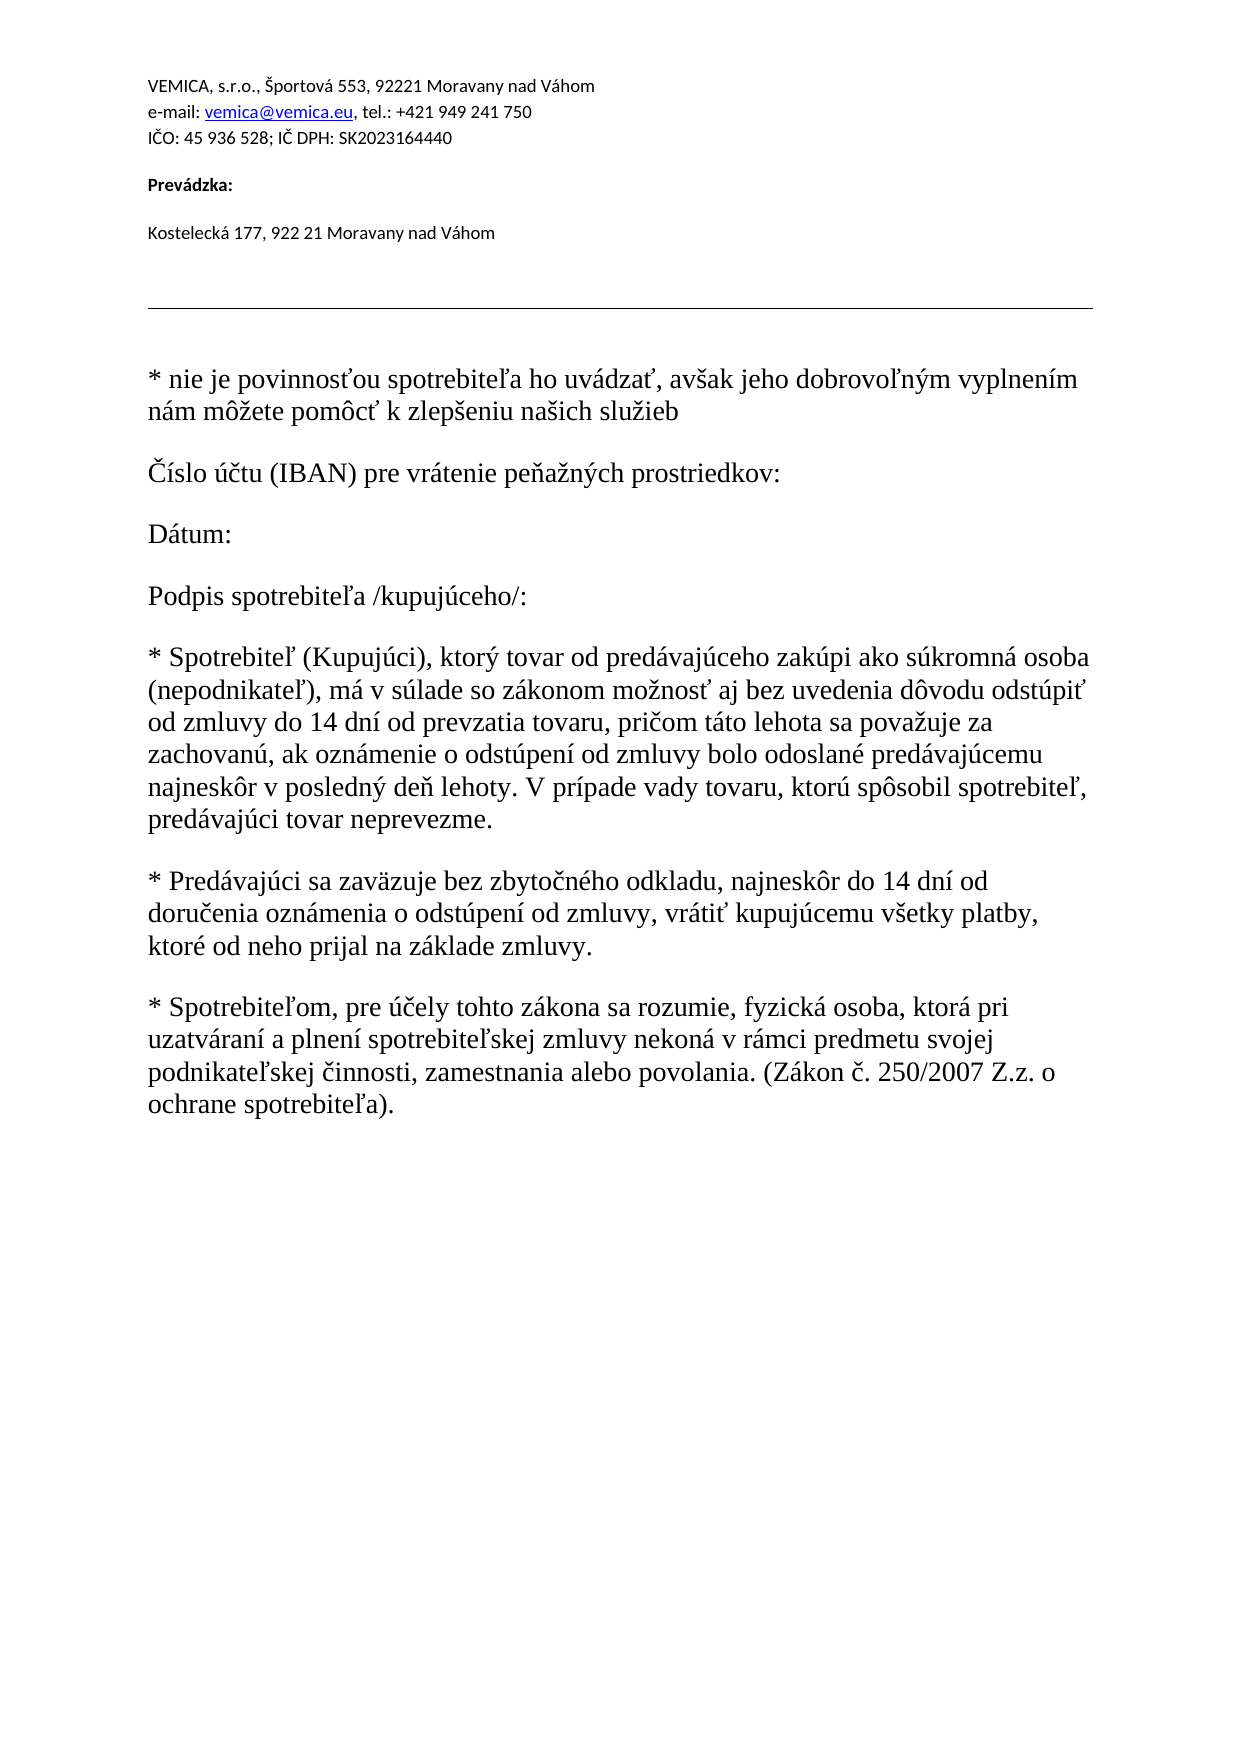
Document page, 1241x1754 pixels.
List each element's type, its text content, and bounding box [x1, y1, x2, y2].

text * Spotrebiteľom, pre účely tohto zákona sa rozumie, fyzická osoba, ktorá pri uzatváraní a plnení spotrebiteľskej zmluvy nekoná v rámci predmetu svojej podnikateľskej činnosti, zamestnania alebo povolania. (Zákon č. 250/2007 Z.z. o ochrane spotrebiteľa). [148, 990, 1093, 1120]
text * nie je povinnosťou spotrebiteľa ho uvádzať, avšak jeho dobrovoľným vyplnením nám môžete pomôcť k zlepšeniu našich služieb [148, 362, 1093, 426]
text Číslo účtu (IBAN) pre vrátenie peňažných prostriedkov: [148, 456, 1093, 488]
text Podpis spotrebiteľa /kupujúceho/: [148, 579, 1093, 611]
text * Spotrebiteľ (Kupujúci), ktorý tovar od predávajúceho zakúpi ako súkromná osoba (nepodnikateľ), má v súlade so zákonom možnosť aj bez uvedenia dôvodu odstúpiť od zmluvy do 14 dní od prevzatia tovaru, pričom táto lehota sa považuje za zachovanú, ak oznámenie o odstúpení od zmluvy bolo odoslané predávajúcemu najneskôr v posledný deň lehoty. V prípade vady tovaru, ktorú spôsobil spotrebiteľ, predávajúci tovar neprevezme. [148, 640, 1093, 835]
text * Predávajúci sa zaväzuje bez zbytočného odkladu, najneskôr do 14 dní od doručenia oznámenia o odstúpení od zmluvy, vrátiť kupujúcemu všetky platby, ktoré od neho prijal na základe zmluvy. [148, 864, 1093, 961]
text Dátum: [148, 517, 1093, 549]
